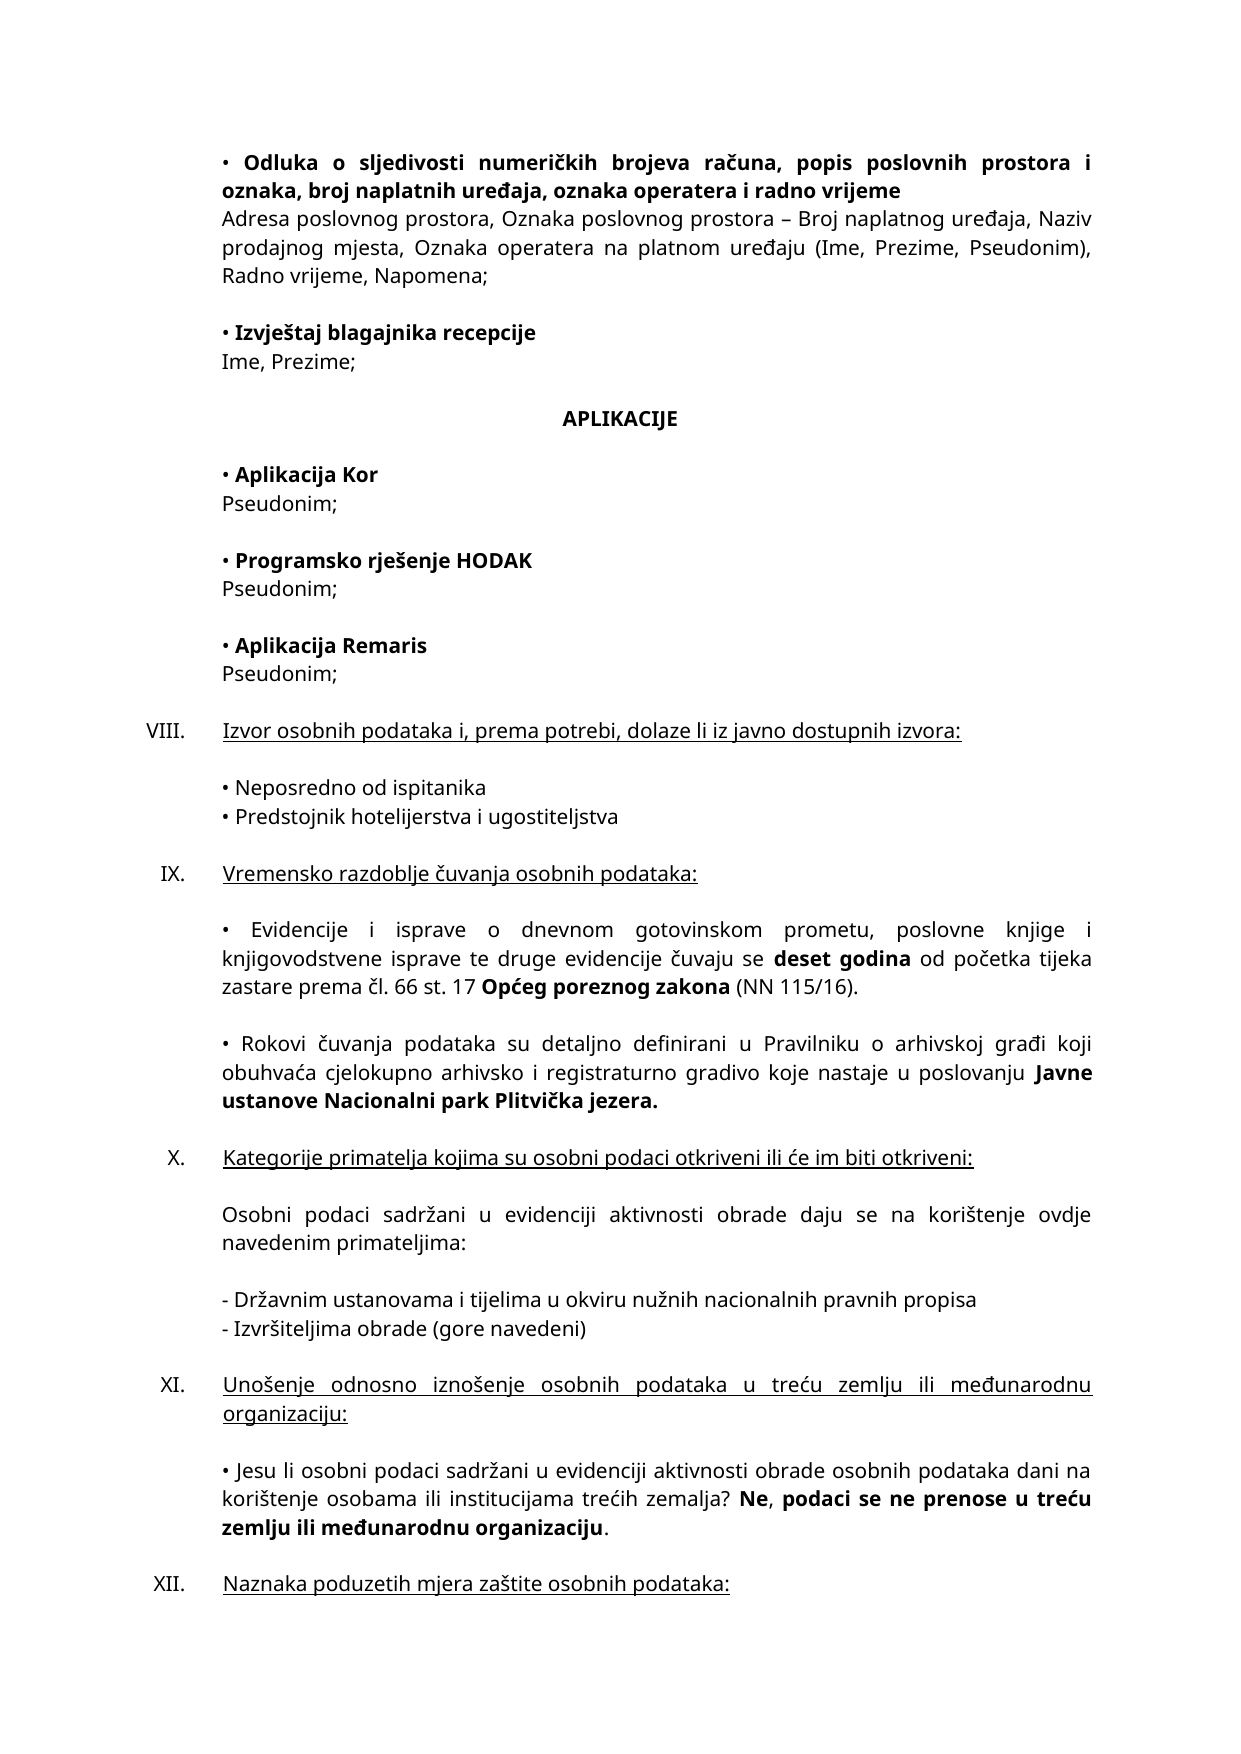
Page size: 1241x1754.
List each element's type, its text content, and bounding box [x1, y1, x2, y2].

list Unošenje odnosno iznošenje osobnih podataka u treću zemlju ili međunarodnu organizaciju: [185, 1371, 1092, 1427]
text • Aplikacija Remaris [222, 631, 1092, 659]
text • Izvještaj blagajnika recepcije [222, 318, 1092, 347]
list Izvor osobnih podataka i, prema potrebi, dolaze li iz javno dostupnih izvora: [185, 716, 1092, 745]
text • Predstojnik hotelijerstva i ugostiteljstva [221, 802, 1092, 830]
list Vremensko razdoblje čuvanja osobnih podataka: [185, 859, 1092, 887]
text Pseudonim; [222, 574, 1092, 603]
text • Rokovi čuvanja podataka su detaljno definirani u Pravilniku o arhivskoj građi koji obuhvaća cjelokupno arhivsko i registraturno gradivo koje nastaje u poslovanju Javne ustanove Nacionalni park Plitvička jezera. [222, 1029, 1092, 1114]
text Adresa poslovnog prostora, Oznaka poslovnog prostora – Broj naplatnog uređaja, Naziv prodajnog mjesta, Oznaka operatera na platnom uređaju (Ime, Prezime, Pseudonim), Radno vrijeme, Napomena; [222, 204, 1092, 290]
text Pseudonim; [222, 489, 1092, 517]
text • Jesu li osobni podaci sadržani u evidenciji aktivnosti obrade osobnih podataka dani na korištenje osobama ili institucijama trećih zemalja? Ne, podaci se ne prenose u treću zemlju ili međunarodnu organizaciju. [222, 1456, 1092, 1541]
list Naznaka poduzetih mjera zaštite osobnih podataka: [185, 1569, 1092, 1598]
text • Programsko rješenje HODAK [222, 546, 1092, 574]
text • Aplikacija Kor [222, 461, 1092, 489]
text Pseudonim; [222, 659, 1092, 688]
text • Neposredno od ispitanika [221, 773, 1092, 802]
text APLIKACIJE [148, 404, 1092, 432]
text • Evidencije i isprave o dnevnom gotovinskom prometu, poslovne knjige i knjigovodstvene isprave te druge evidencije čuvaju se deset godina od početka tijeka zastare prema čl. 66 st. 17 Općeg poreznog zakona (NN 115/16). [222, 916, 1092, 1001]
list Kategorije primatelja kojima su osobni podaci otkriveni ili će im biti otkriveni: [185, 1143, 1092, 1171]
text • Odluka o sljedivosti numeričkih brojeva računa, popis poslovnih prostora i oznaka, broj naplatnih uređaja, oznaka operatera i radno vrijeme [222, 148, 1092, 204]
text Osobni podaci sadržani u evidenciji aktivnosti obrade daju se na korištenje ovdje navedenim primateljima: [222, 1200, 1092, 1257]
text Ime, Prezime; [222, 347, 1092, 375]
text - Izvršiteljima obrade (gore navedeni) [222, 1314, 1092, 1342]
text - Državnim ustanovama i tijelima u okviru nužnih nacionalnih pravnih propisa [222, 1285, 1092, 1314]
